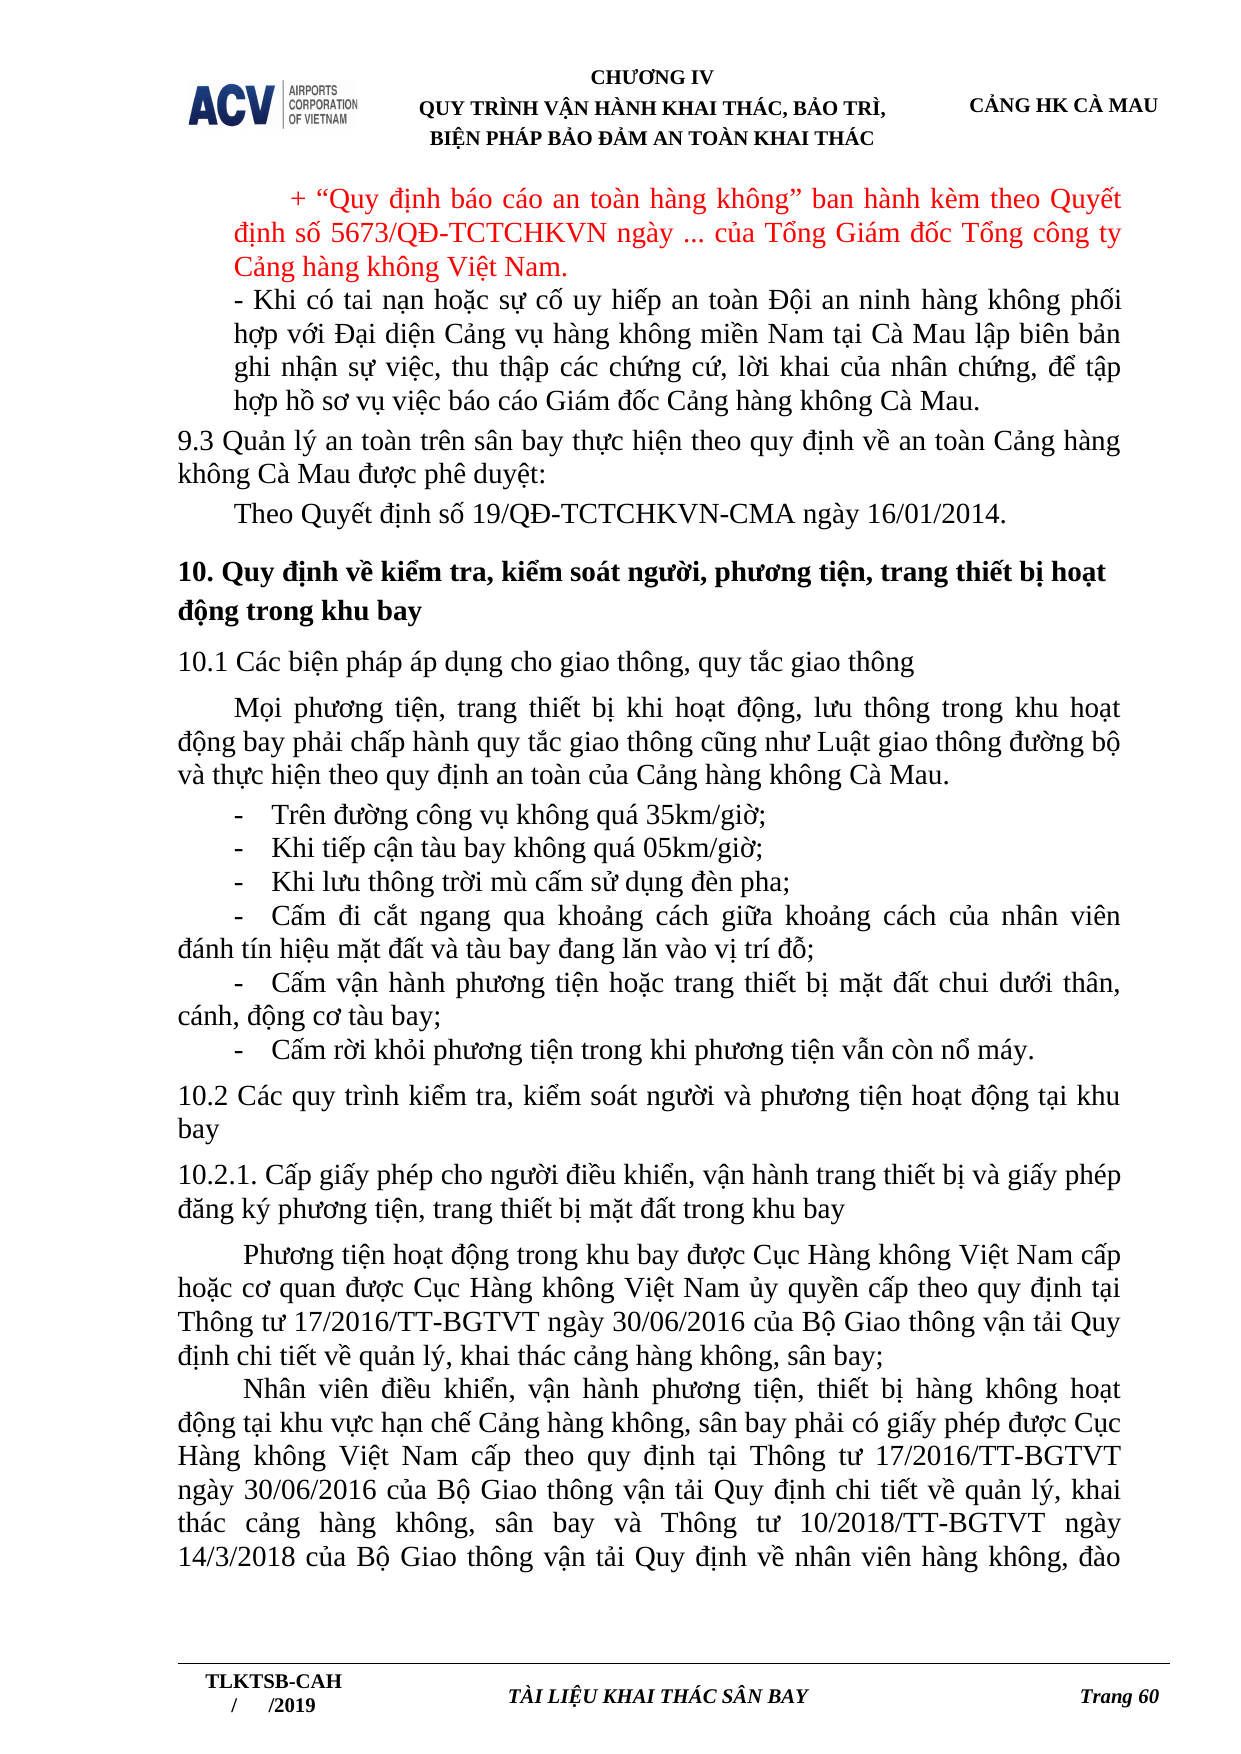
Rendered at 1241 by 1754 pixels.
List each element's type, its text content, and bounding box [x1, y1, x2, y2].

list Trên đường công vụ không quá 35km/giờ; [177, 797, 1122, 831]
list + “Quy định báo cáo an toàn hàng không” ban hành kèm theo Quyết định số 5673/QĐ-TCTCHKVN ngày ... của Tổng Giám đốc Tổng công ty Cảng hàng không Việt Nam. [233, 182, 1122, 282]
list Khi tiếp cận tàu bay không quá 05km/giờ; [177, 831, 1122, 864]
list Phương tiện hoạt động trong khu bay được Cục Hàng không Việt Nam cấp hoặc cơ quan được Cục Hàng không Việt Nam ủy quyền cấp theo quy định tại Thông tư 17/2016/TT-BGTVT ngày 30/06/2016 của Bộ Giao thông vận tải Quy định chi tiết về quản lý, khai thác cảng hàng không, sân bay; [177, 1237, 1122, 1371]
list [177, 1371, 1122, 1572]
list Cấm đi cắt ngang qua khoảng cách giữa khoảng cách của nhân viên đánh tín hiệu mặt đất và tàu bay đang lăn vào vị trí đỗ; [177, 898, 1122, 965]
text Mọi phương tiện, trang thiết bị khi hoạt động, lưu thông trong khu hoạt động bay phải chấp hành quy tắc giao thông cũng như Luật giao thông đường bộ và thực hiện theo quy định an toàn của Cảng hàng không Cà Mau. [177, 690, 1122, 791]
list - Khi có tai nạn hoặc sự cố uy hiếp an toàn Đội an ninh hàng không phối hợp với Đại diện Cảng vụ hàng không miền Nam tại Cà Mau lập biên bản ghi nhận sự việc, thu thập các chứng cứ, lời khai của nhân chứng, để tập hợp hồ sơ vụ việc báo cáo Giám đốc Cảng hàng không Cà Mau. [233, 282, 1122, 416]
text 10. Quy định về kiểm tra, kiểm soát người, phương tiện, trang thiết bị hoạt động trong khu bay [177, 554, 1122, 627]
text 10.2 Các quy trình kiểm tra, kiểm soát người và phương tiện hoạt động tại khu bay [177, 1078, 1122, 1145]
text 9.3 Quản lý an toàn trên sân bay thực hiện theo quy định về an toàn Cảng hàng không Cà Mau được phê duyệt: [177, 423, 1122, 490]
list Cấm rời khỏi phương tiện trong khi phương tiện vẫn còn nổ máy. [177, 1032, 1122, 1065]
list Khi lưu thông trời mù cấm sử dụng đèn pha; [177, 864, 1122, 898]
text 10.2.1. Cấp giấy phép cho người điều khiển, vận hành trang thiết bị và giấy phép đăng ký phương tiện, trang thiết bị mặt đất trong khu bay [177, 1157, 1122, 1224]
list Cấm vận hành phương tiện hoặc trang thiết bị mặt đất chui dưới thân, cánh, động cơ tàu bay; [177, 965, 1122, 1032]
picture [188, 80, 358, 129]
text 10.1 Các biện pháp áp dụng cho giao thông, quy tắc giao thông [177, 644, 1122, 678]
text Theo Quyết định số 19/QĐ-TCTCHKVN-CMA ngày 16/01/2014. [177, 496, 1122, 529]
